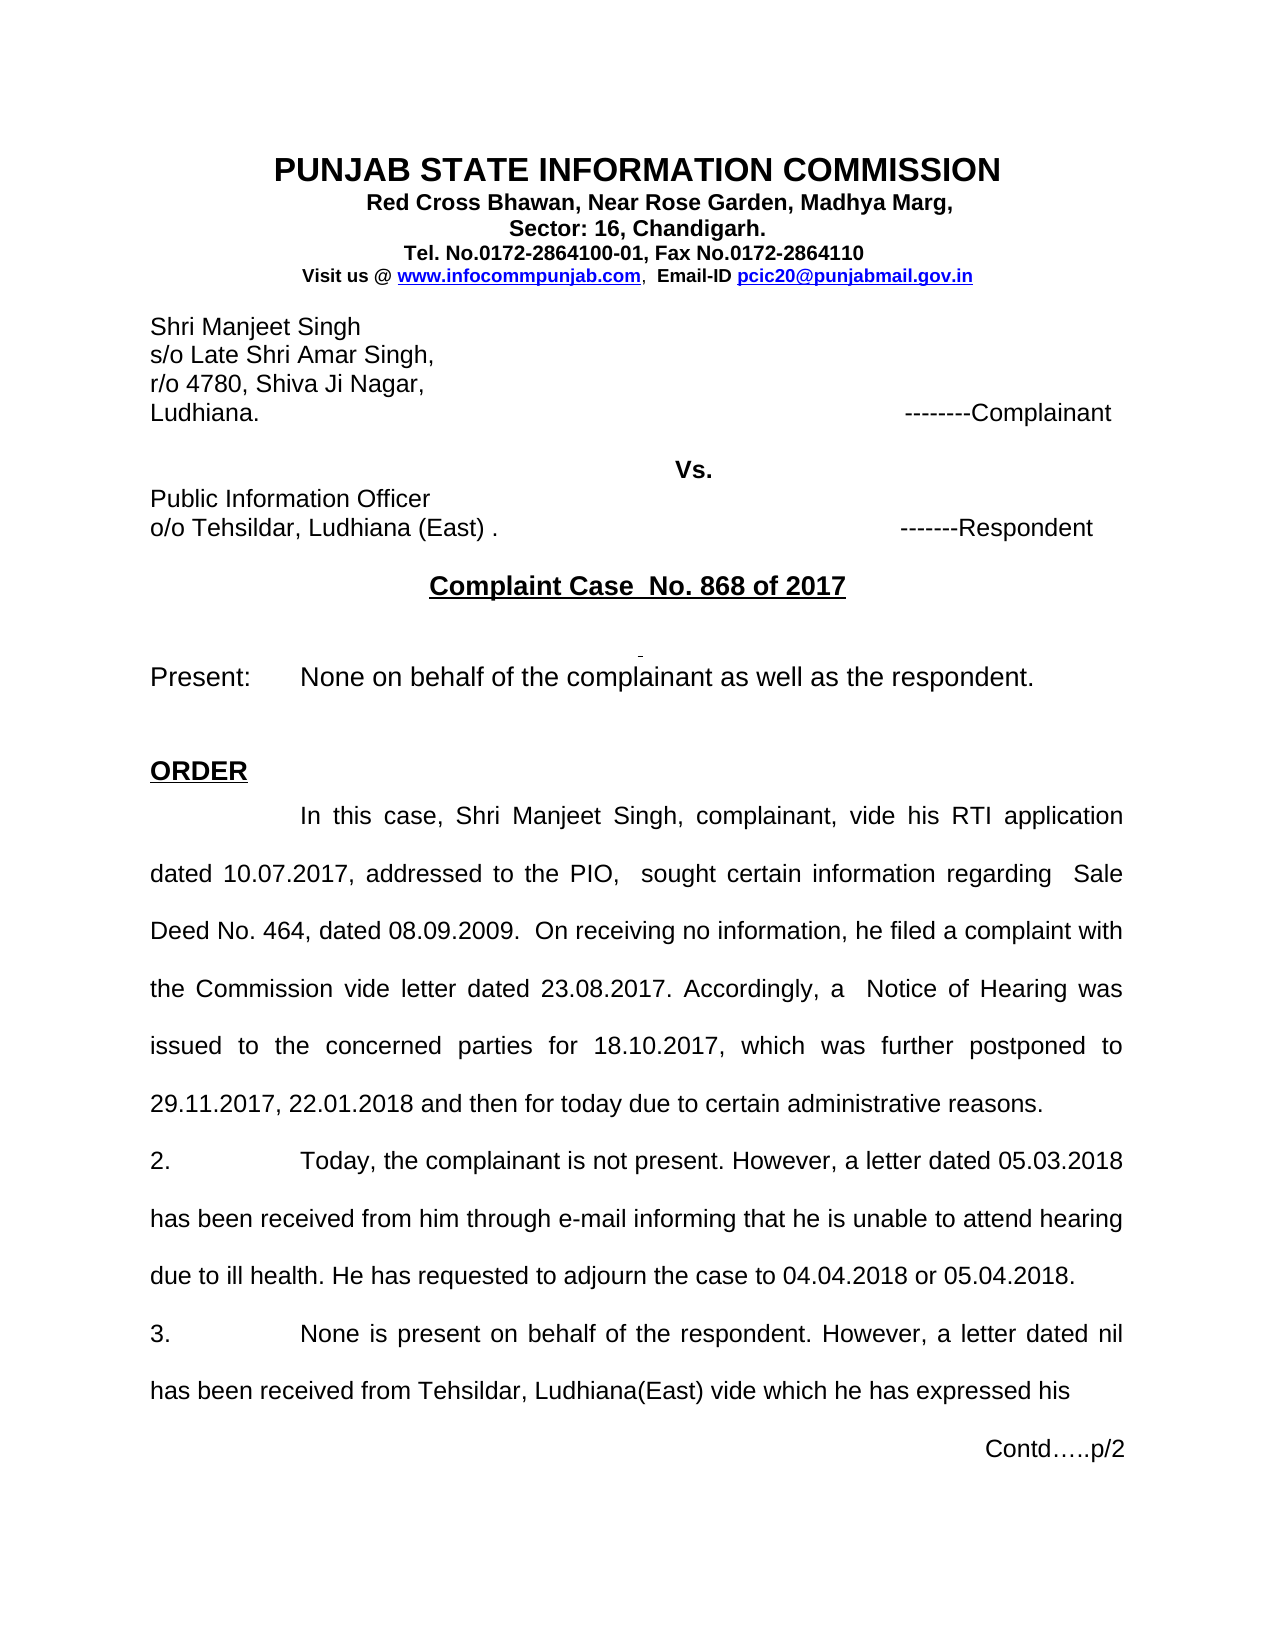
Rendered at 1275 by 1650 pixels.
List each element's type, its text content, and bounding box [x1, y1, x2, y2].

text Ludhiana. --------Complainant [150, 398, 1125, 426]
text Public Information Officer [150, 484, 1125, 513]
text 2. Today, the complainant is not present. However, a letter dated 05.03.2018 has been received from him through e-mail informing that he is unable to attend hearing due to ill health. He has requested to adjourn the case to 04.04.2018 or 05.04.2018. [150, 1146, 1125, 1290]
text Red Cross Bhawan, Near Rose Garden, Madhya Marg, [150, 188, 1125, 215]
text Shri Manjeet Singh [150, 311, 1125, 340]
text Present: None on behalf of the complainant as well as the respondent. [150, 661, 1125, 692]
text In this case, Shri Manjeet Singh, complainant, vide his RTI application dated 10.07.2017, addressed to the PIO, sought certain information regarding Sale Deed No. 464, dated 08.09.2009. On receiving no information, he filed a complaint with the Commission vide letter dated 23.08.2017. Accordingly, a Notice of Hearing was issued to the concerned parties for 18.10.2017, which was further postponed to 29.11.2017, 22.01.2018 and then for today due to certain administrative reasons. [150, 801, 1125, 1118]
text s/o Late Shri Amar Singh, [150, 340, 1125, 369]
text Tel. No.0172-2864100-01, Fax No.0172-2864110 [225, 241, 1125, 265]
text ORDER [150, 754, 1125, 786]
text 3. None is present on behalf of the respondent. However, a letter dated nil has been received from Tehsildar, Ludhiana(East) vide which he has expressed his [150, 1319, 1125, 1405]
text Sector: 16, Chandigarh. [150, 215, 1125, 241]
text Vs. [150, 455, 1125, 484]
text Contd…..p/2 [150, 1434, 1125, 1463]
text r/o 4780, Shiva Ji Nagar, [150, 369, 1125, 398]
text Visit us @ www.infocommpunjab.com, Email-ID pcic20@punjabmail.gov.in [150, 265, 1125, 287]
text Complaint Case No. 868 of 2017 [150, 570, 1125, 601]
text o/o Tehsildar, Ludhiana (East) . -------Respondent [150, 513, 1125, 541]
text PUNJAB STATE INFORMATION COMMISSION [150, 150, 1125, 188]
